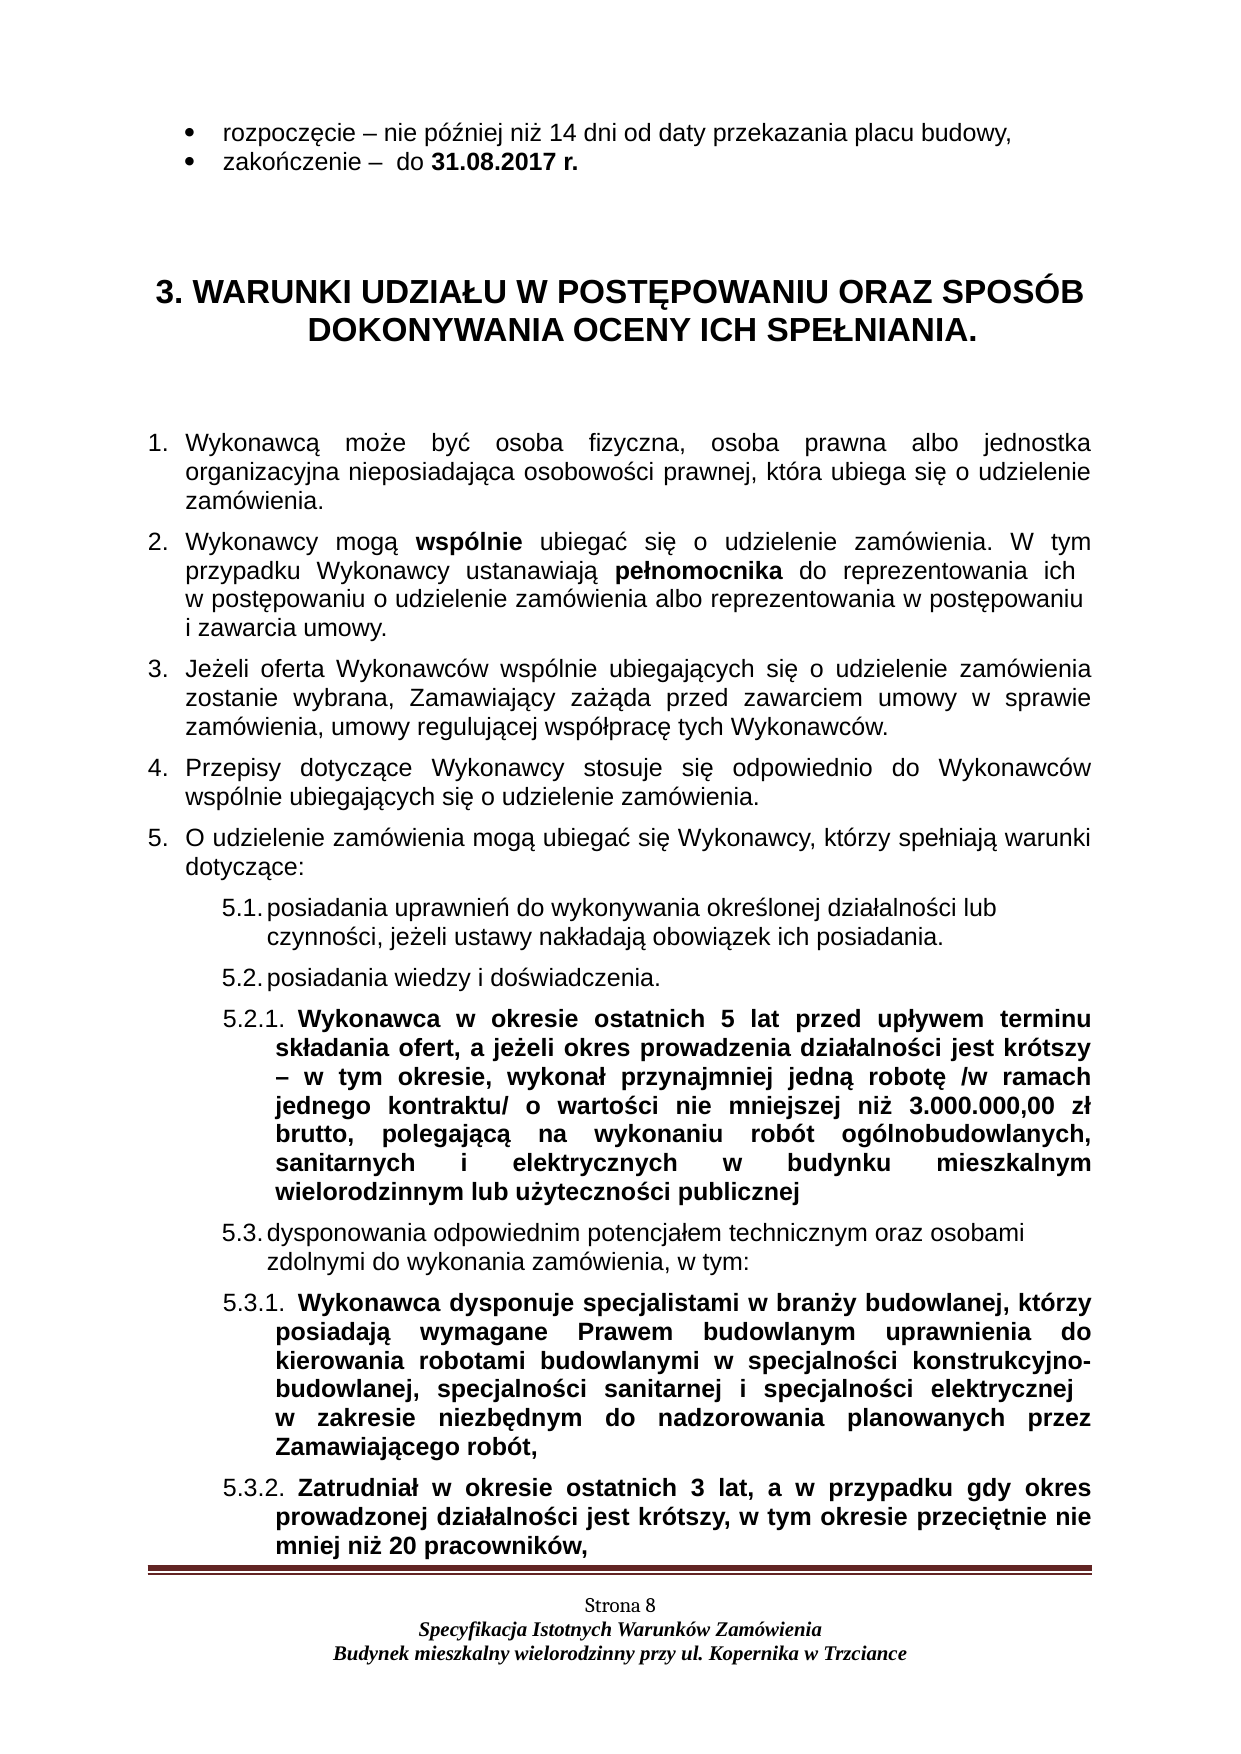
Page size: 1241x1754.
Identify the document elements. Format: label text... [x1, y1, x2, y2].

list Wykonawcy mogą wspólnie ubiegać się o udzielenie zamówienia. W tym przypadku Wykonawcy ustanawiają pełnomocnika do reprezentowania ich w postępowaniu o udzielenie zamówienia albo reprezentowania w postępowaniu i zawarcia umowy. [148, 527, 1092, 642]
subtitle 3. WARUNKI UDZIAŁU W POSTĘPOWANIU ORAZ SPOSÓB DOKONYWANIA OCENY ICH SPEŁNIANIA. [148, 272, 1092, 348]
list zakończenie – do 31.08.2017 r. [185, 147, 1092, 176]
list Wykonawca dysponuje specjalistami w branży budowlanej, którzy posiadają wymagane Prawem budowlanym uprawnienia do kierowania robotami budowlanymi w specjalności konstrukcyjno-budowlanej, specjalności sanitarnej i specjalności elektrycznej w zakresie niezbędnym do nadzorowania planowanych przez Zamawiającego robót, [223, 1288, 1092, 1461]
list Przepisy dotyczące Wykonawcy stosuje się odpowiednio do Wykonawców wspólnie ubiegających się o udzielenie zamówienia. [148, 753, 1092, 811]
list posiadania uprawnień do wykonywania określonej działalności lub czynności, jeżeli ustawy nakładają obowiązek ich posiadania. [222, 893, 1092, 951]
list rozpoczęcie – nie później niż 14 dni od daty przekazania placu budowy, [185, 118, 1092, 147]
list posiadania wiedzy i doświadczenia. [222, 963, 1092, 992]
list Wykonawcą może być osoba fizyczna, osoba prawna albo jednostka organizacyjna nieposiadająca osobowości prawnej, która ubiega się o udzielenie zamówienia. [148, 428, 1092, 514]
list Zatrudniał w okresie ostatnich 3 lat, a w przypadku gdy okres prowadzonej działalności jest krótszy, w tym okresie przeciętnie nie mniej niż 20 pracowników, [223, 1473, 1092, 1559]
list Jeżeli oferta Wykonawców wspólnie ubiegających się o udzielenie zamówienia zostanie wybrana, Zamawiający zażąda przed zawarciem umowy w sprawie zamówienia, umowy regulującej współpracę tych Wykonawców. [148, 654, 1092, 741]
list O udzielenie zamówienia mogą ubiegać się Wykonawcy, którzy spełniają warunki dotyczące: [148, 823, 1092, 881]
list dysponowania odpowiednim potencjałem technicznym oraz osobami zdolnymi do wykonania zamówienia, w tym: [222, 1218, 1092, 1276]
list Wykonawca w okresie ostatnich 5 lat przed upływem terminu składania ofert, a jeżeli okres prowadzenia działalności jest krótszy – w tym okresie, wykonał przynajmniej jedną robotę /w ramach jednego kontraktu/ o wartości nie mniejszej niż 3.000.000,00 zł brutto, polegającą na wykonaniu robót ogólnobudowlanych, sanitarnych i elektrycznych w budynku mieszkalnym wielorodzinnym lub użyteczności publicznej [223, 1004, 1092, 1206]
